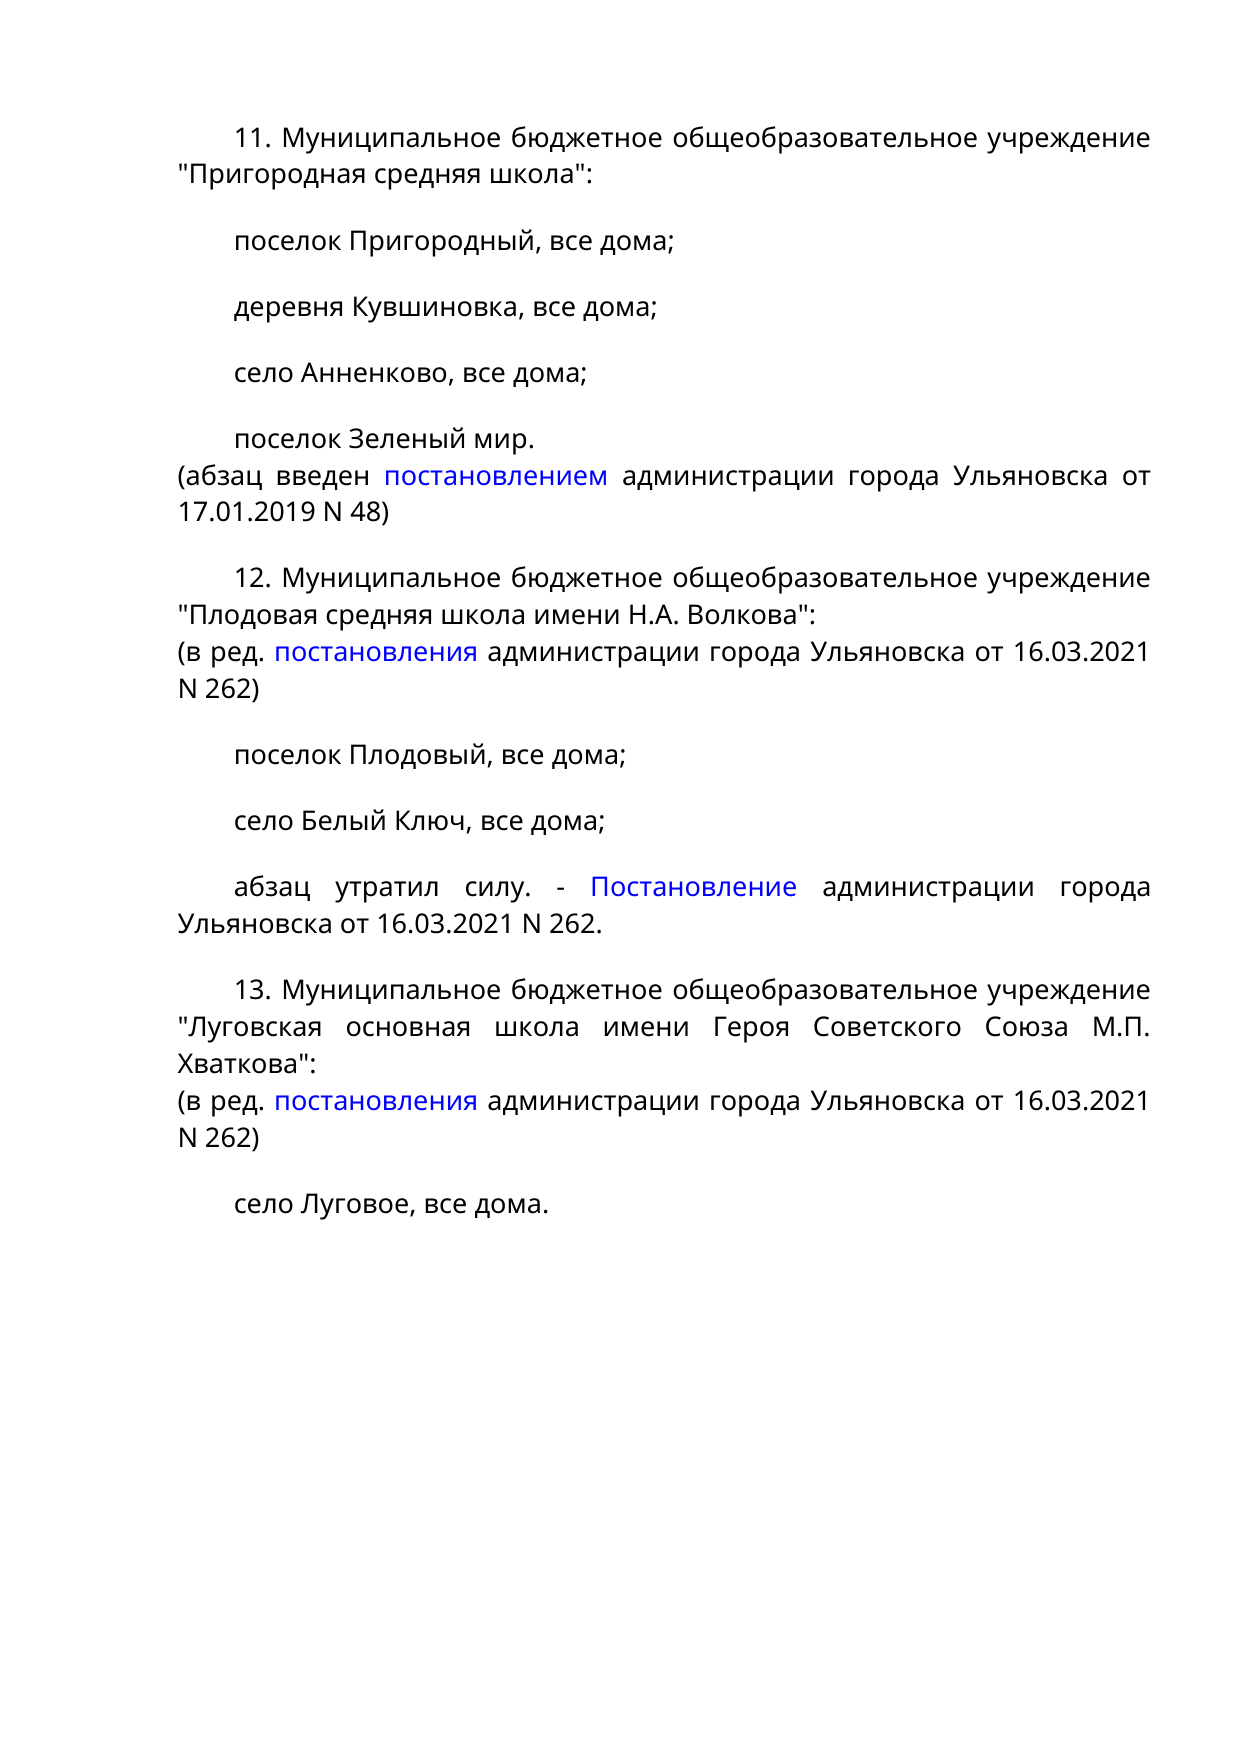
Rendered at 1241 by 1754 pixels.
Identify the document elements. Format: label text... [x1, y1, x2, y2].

text 13. Муниципальное бюджетное общеобразовательное учреждение "Луговская основная школа имени Героя Советского Союза М.П. Хваткова": [177, 971, 1152, 1081]
text (в ред. постановления администрации города Ульяновска от 16.03.2021 N 262) [177, 1081, 1152, 1155]
text 12. Муниципальное бюджетное общеобразовательное учреждение "Плодовая средняя школа имени Н.А. Волкова": [177, 559, 1152, 633]
text (в ред. постановления администрации города Ульяновска от 16.03.2021 N 262) [177, 633, 1152, 706]
text поселок Плодовый, все дома; [177, 736, 1152, 772]
text абзац утратил силу. - Постановление администрации города Ульяновска от 16.03.2021 N 262. [177, 868, 1152, 941]
text (абзац введен постановлением администрации города Ульяновска от 17.01.2019 N 48) [177, 456, 1152, 530]
text 11. Муниципальное бюджетное общеобразовательное учреждение "Пригородная средняя школа": [177, 118, 1152, 192]
text поселок Зеленый мир. [177, 419, 1152, 456]
text село Луговое, все дома. [177, 1184, 1152, 1221]
text село Анненково, все дома; [177, 353, 1152, 390]
text село Белый Ключ, все дома; [177, 802, 1152, 838]
text деревня Кувшиновка, все дома; [177, 287, 1152, 324]
text поселок Пригородный, все дома; [177, 221, 1152, 258]
